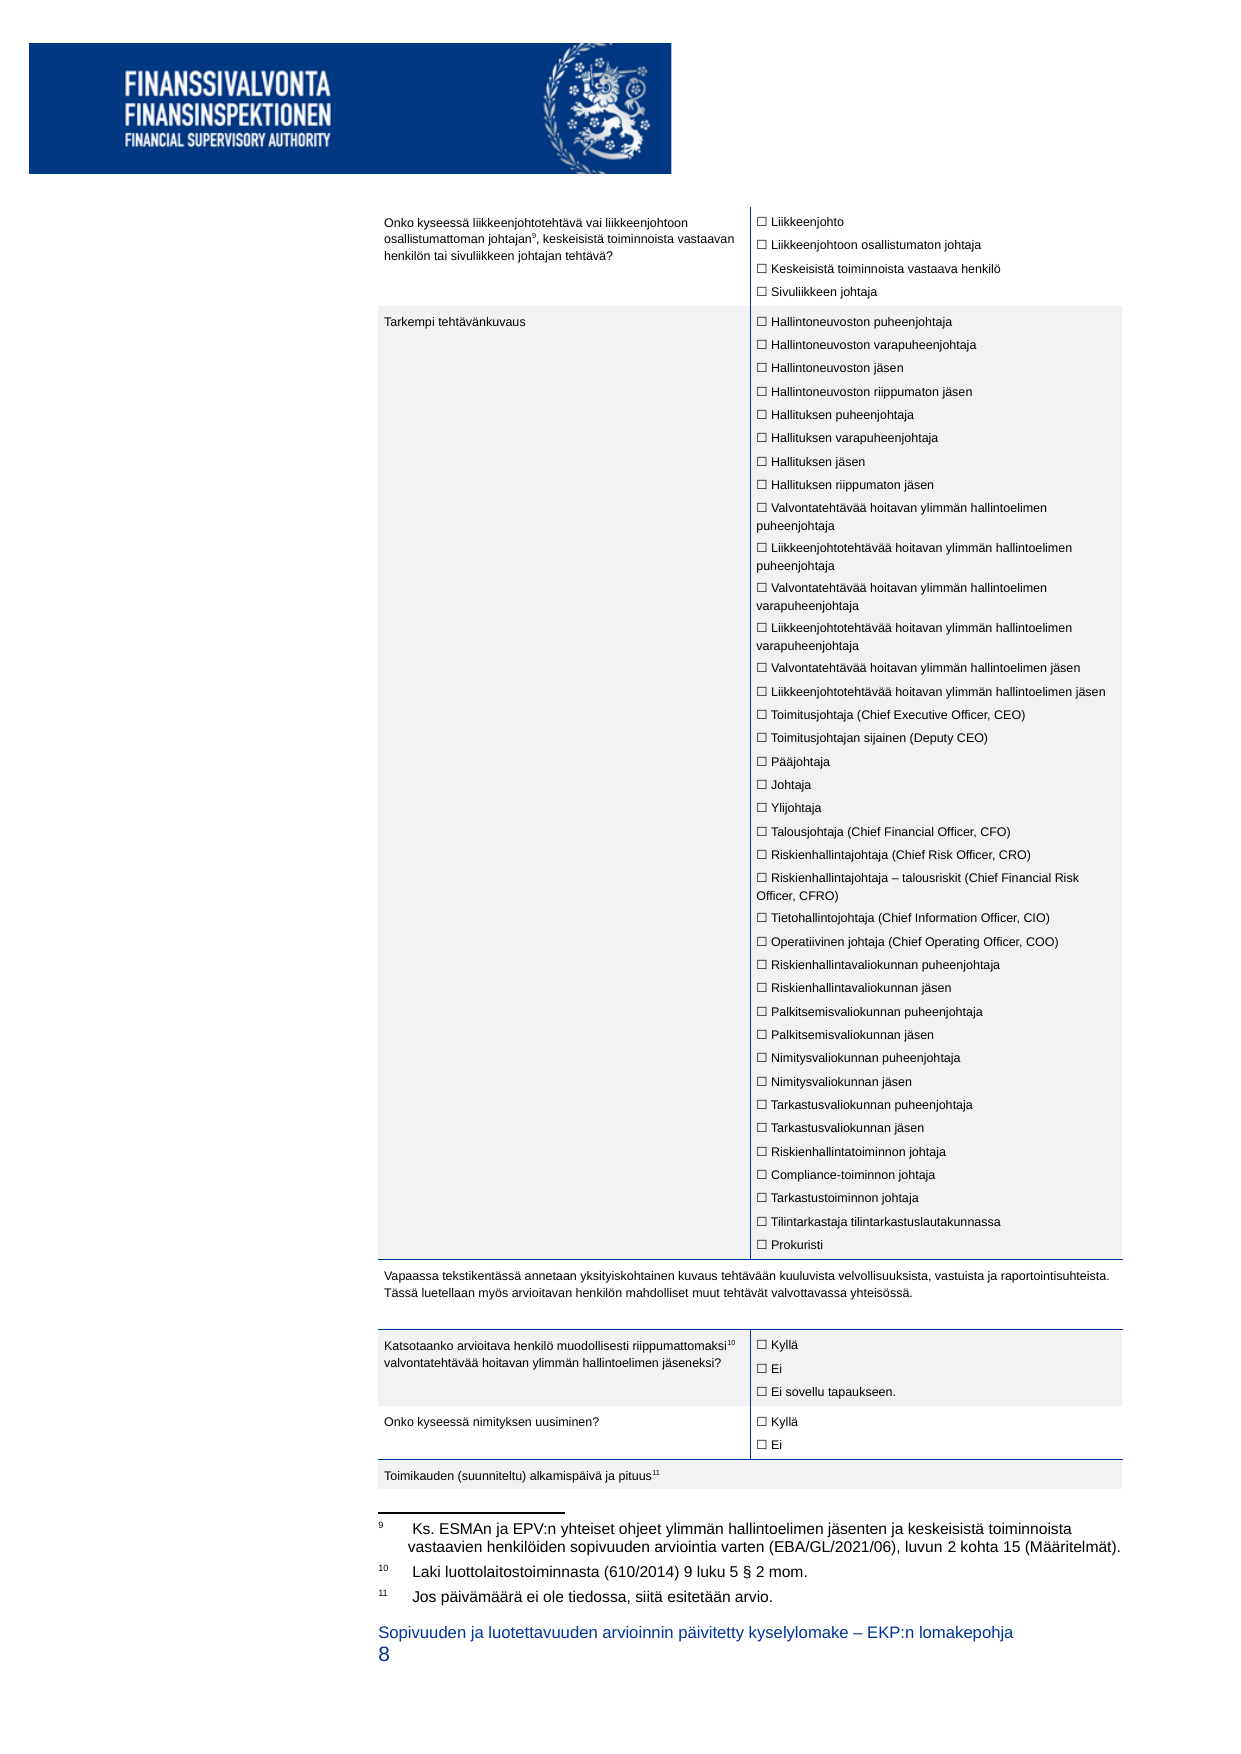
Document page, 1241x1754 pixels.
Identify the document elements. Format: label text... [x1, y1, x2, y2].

table_cell Vapaassa tekstikentässä annetaan yksityiskohtainen kuvaus tehtävään kuuluvista velvollisuuksista, vastuista ja raportointisuhteista. Tässä luetellaan myös arvioitavan henkilön mahdolliset muut tehtävät valvottavassa yhteisössä. [378, 1260, 1122, 1329]
table_cell Hallintoneuvoston puheenjohtaja Hallintoneuvoston varapuheenjohtaja Hallintoneuvoston jäsen Hallintoneuvoston riippumaton jäsen Hallituksen puheenjohtaja Hallituksen varapuheenjohtaja Hallituksen jäsen Hallituksen riippumaton jäsen Valvontatehtävää hoitavan ylimmän hallintoelimen puheenjohtaja Liikkeenjohtotehtävää hoitavan ylimmän hallintoelimen puheenjohtaja Valvontatehtävää hoitavan ylimmän hallintoelimen varapuheenjohtaja Liikkeenjohtotehtävää hoitavan ylimmän hallintoelimen varapuheenjohtaja Valvontatehtävää hoitavan ylimmän hallintoelimen jäsen Liikkeenjohtotehtävää hoitavan ylimmän hallintoelimen jäsen Toimitusjohtaja (Chief Executive Officer, CEO) Toimitusjohtajan sijainen (Deputy CEO) Pääjohtaja Johtaja Ylijohtaja Talousjohtaja (Chief Financial Officer, CFO) Riskienhallintajohtaja (Chief Risk Officer, CRO) Riskienhallintajohtaja – talousriskit (Chief Financial Risk Officer, CFRO) Tietohallintojohtaja (Chief Information Officer, CIO) Operatiivinen johtaja (Chief Operating Officer, COO) Riskienhallintavaliokunnan puheenjohtaja Riskienhallintavaliokunnan jäsen Palkitsemisvaliokunnan puheenjohtaja Palkitsemisvaliokunnan jäsen Nimitysvaliokunnan puheenjohtaja Nimitysvaliokunnan jäsen Tarkastusvaliokunnan puheenjohtaja Tarkastusvaliokunnan jäsen Riskienhallintatoiminnon johtaja Compliance-toiminnon johtaja Tarkastustoiminnon johtaja Tilintarkastaja tilintarkastuslautakunnassa Prokuristi [751, 306, 1122, 1259]
table_cell Katsotaanko arvioitava henkilö muodollisesti riippumattomaksi valvontatehtävää hoitavan ylimmän hallintoelimen jäseneksi? [378, 1330, 750, 1406]
table_cell Kyllä Ei [751, 1406, 1122, 1459]
table_cell Onko kyseessä liikkeenjohtotehtävä vai liikkeenjohtoon osallistumattoman johtajan, keskeisistä toiminnoista vastaavan henkilön tai sivuliikkeen johtajan tehtävä? [378, 207, 750, 306]
table_cell Toimikauden (suunniteltu) alkamispäivä ja pituus [378, 1460, 1122, 1489]
picture [29, 43, 672, 174]
table_cell Onko kyseessä nimityksen uusiminen? [378, 1406, 750, 1459]
table_cell Kyllä Ei Ei sovellu tapaukseen. [751, 1330, 1122, 1406]
table_cell Liikkeenjohto Liikkeenjohtoon osallistumaton johtaja Keskeisistä toiminnoista vastaava henkilö Sivuliikkeen johtaja [751, 207, 1122, 306]
table_cell Tarkempi tehtävänkuvaus [378, 306, 750, 1259]
